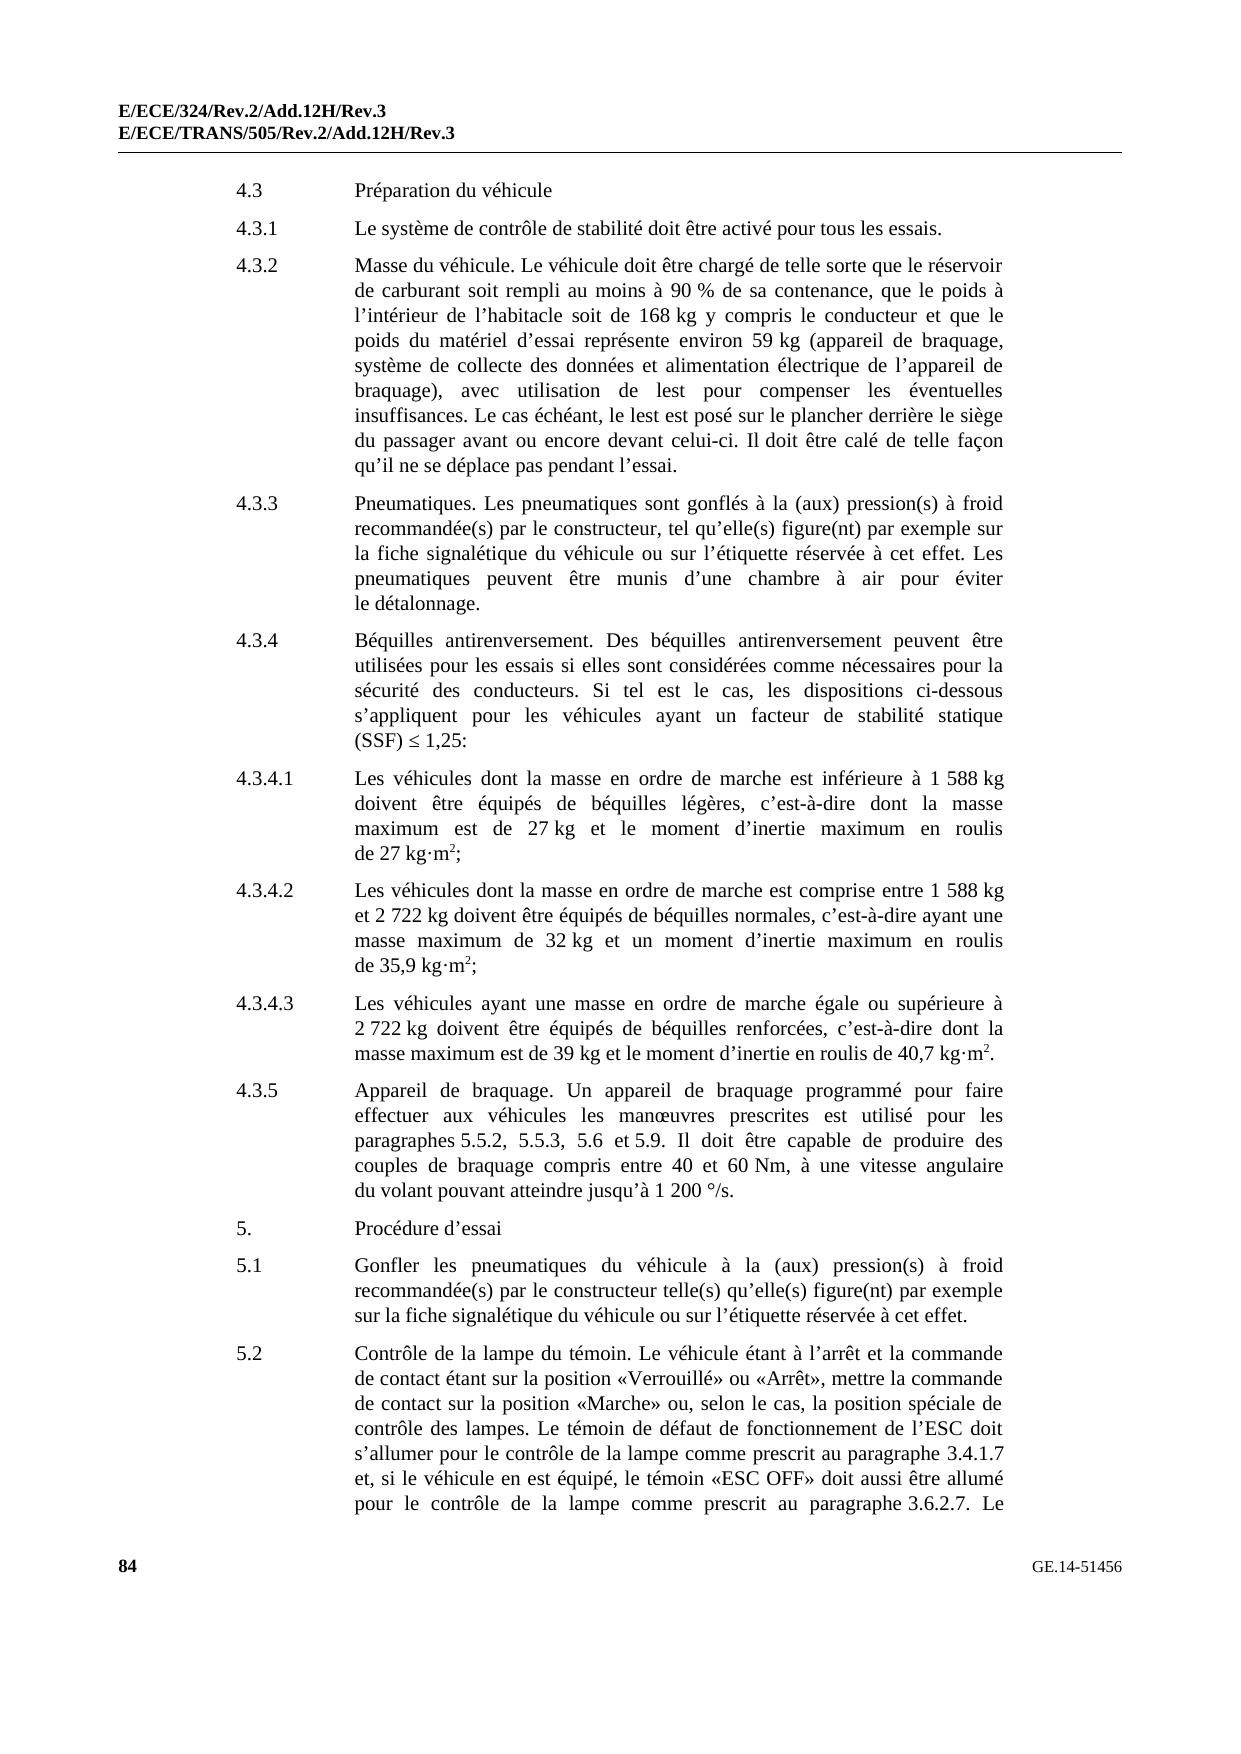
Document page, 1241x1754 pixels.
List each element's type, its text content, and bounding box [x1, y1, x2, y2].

text 4.3.4.2 Les véhicules dont la masse en ordre de marche est comprise entre 1 588 kg et 2 722 kg doivent être équipés de béquilles normales, c’est-à-dire ayant une masse maximum de 32 kg et un moment d’inertie maximum en roulis de 35,9 kg·m2; [236, 877, 1004, 977]
text 4.3.4 Béquilles antirenversement. Des béquilles antirenversement peuvent être utilisées pour les essais si elles sont considérées comme nécessaires pour la sécurité des conducteurs. Si tel est le cas, les dispositions ci-dessous s’appliquent pour les véhicules ayant un facteur de stabilité statique (SSF) ≤ 1,25: [236, 627, 1004, 752]
text 4.3.5 Appareil de braquage. Un appareil de braquage programmé pour faire effectuer aux véhicules les manœuvres prescrites est utilisé pour les paragraphes 5.5.2, 5.5.3, 5.6 et 5.9. Il doit être capable de produire des couples de braquage compris entre 40 et 60 Nm, à une vitesse angulaire du volant pouvant atteindre jusqu’à 1 200 °/s. [236, 1077, 1004, 1202]
text 4.3.1 Le système de contrôle de stabilité doit être activé pour tous les essais. [236, 215, 1004, 240]
text 4.3.3 Pneumatiques. Les pneumatiques sont gonflés à la (aux) pression(s) à froid recommandée(s) par le constructeur, tel qu’elle(s) figure(nt) par exemple sur la fiche signalétique du véhicule ou sur l’étiquette réservée à cet effet. Les pneumatiques peuvent être munis d’une chambre à air pour éviter le détalonnage. [236, 490, 1004, 615]
text 5.1 Gonfler les pneumatiques du véhicule à la (aux) pression(s) à froid recommandée(s) par le constructeur telle(s) qu’elle(s) figure(nt) par exemple sur la fiche signalétique du véhicule ou sur l’étiquette réservée à cet effet. [236, 1252, 1004, 1327]
text 4.3.4.3 Les véhicules ayant une masse en ordre de marche égale ou supérieure à 2 722 kg doivent être équipés de béquilles renforcées, c’est-à-dire dont la masse maximum est de 39 kg et le moment d’inertie en roulis de 40,7 kg·m2. [236, 990, 1004, 1065]
text 5. Procédure d’essai [236, 1215, 1004, 1240]
text 4.3 Préparation du véhicule [236, 177, 1004, 202]
text 4.3.2 Masse du véhicule. Le véhicule doit être chargé de telle sorte que le réservoir de carburant soit rempli au moins à 90 % de sa contenance, que le poids à l’intérieur de l’habitacle soit de 168 kg y compris le conducteur et que le poids du matériel d’essai représente environ 59 kg (appareil de braquage, système de collecte des données et alimentation électrique de l’appareil de braquage), avec utilisation de lest pour compenser les éventuelles insuffisances. Le cas échéant, le lest est posé sur le plancher derrière le siège du passager avant ou encore devant celui-ci. Il doit être calé de telle façon qu’il ne se déplace pas pendant l’essai. [236, 252, 1004, 477]
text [236, 1340, 1004, 1515]
text 4.3.4.1 Les véhicules dont la masse en ordre de marche est inférieure à 1 588 kg doivent être équipés de béquilles légères, c’est-à-dire dont la masse maximum est de 27 kg et le moment d’inertie maximum en roulis de 27 kg·m2; [236, 765, 1004, 865]
